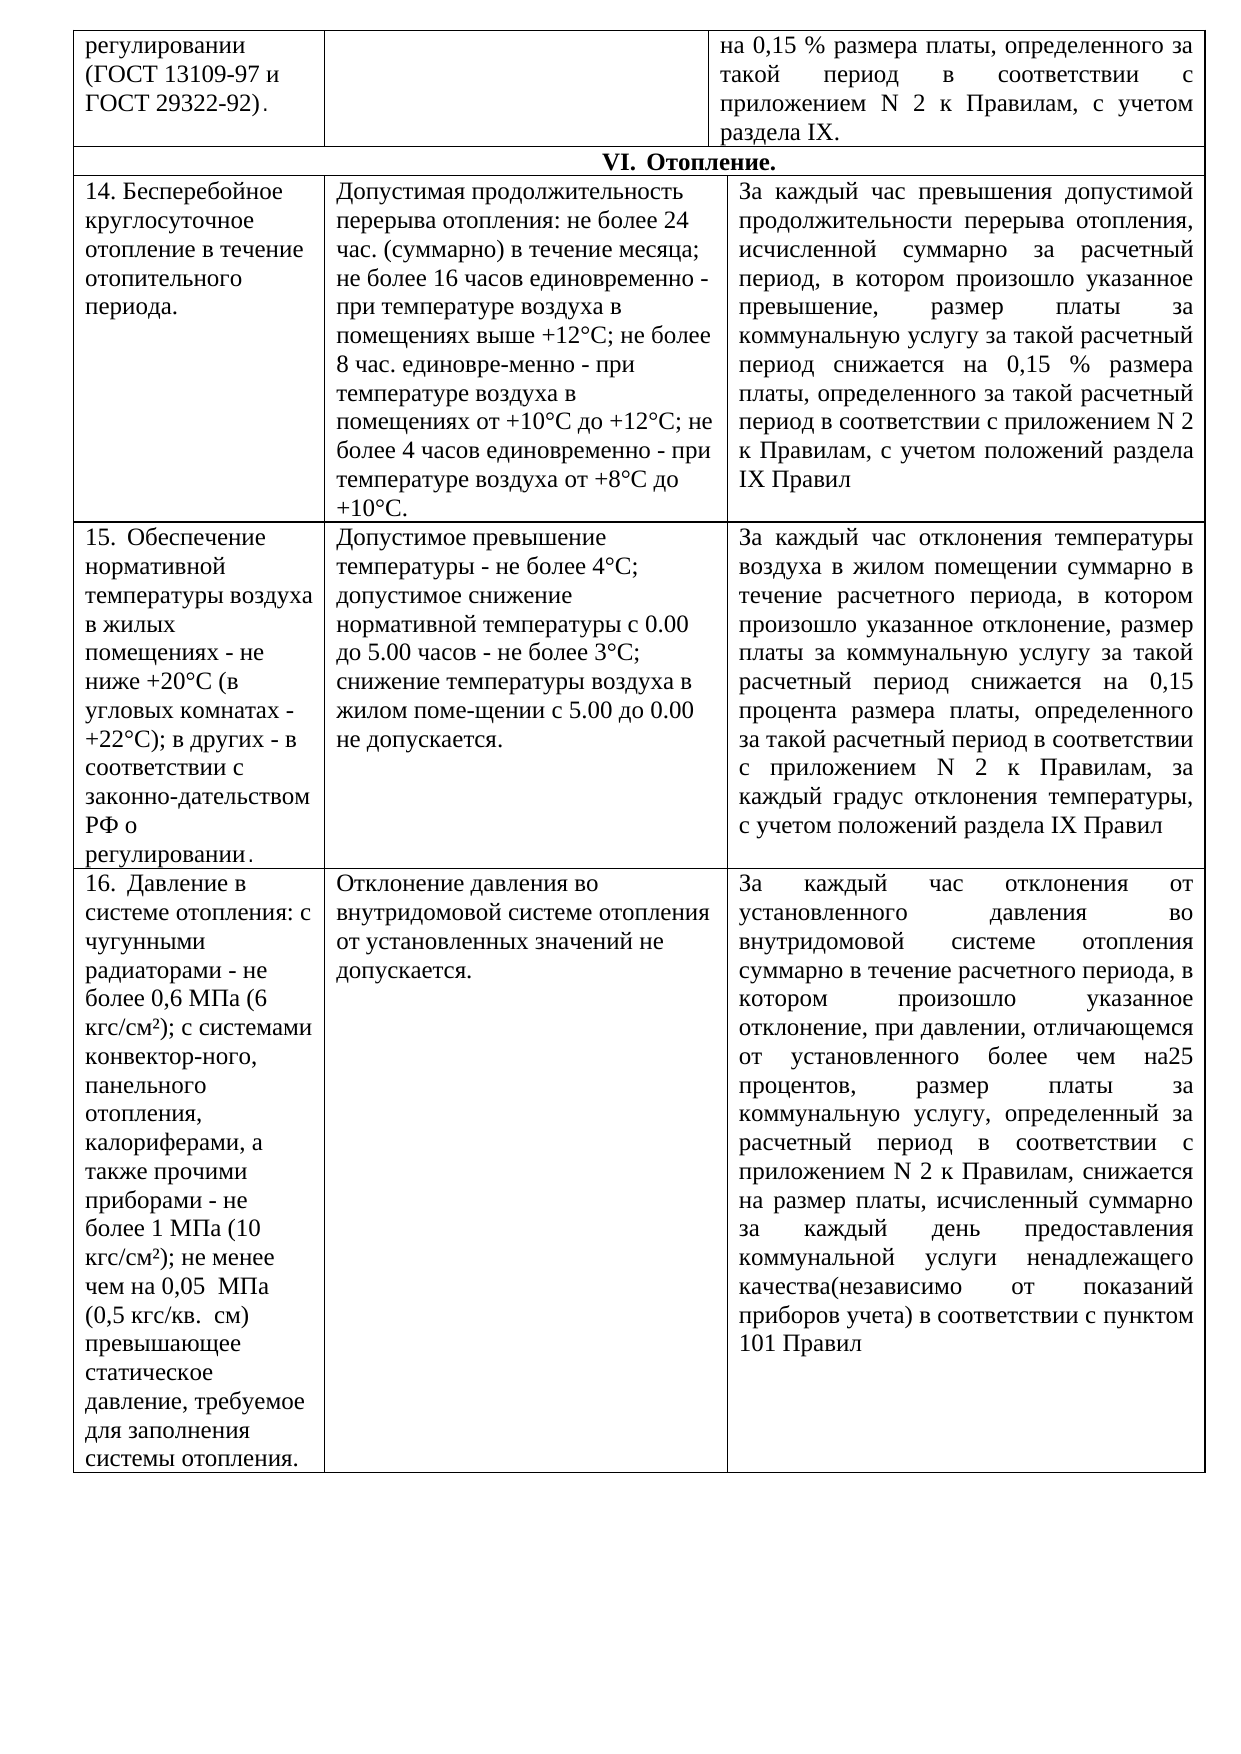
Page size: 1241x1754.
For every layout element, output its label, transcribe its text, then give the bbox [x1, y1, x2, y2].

table_cell 16. Давление в системе отопления: с чугунными радиаторами - не более 0,6 МПа (6 кгс/см²); с системами конвектор-ного, панельного отопления, калориферами, а также прочими приборами - не более 1 МПа (10 кгс/см²); не менее чем на 0,05 МПа (0,5 кгс/кв. см) превышающее статическое давление, требуемое для заполнения системы отопления. [74, 869, 324, 1472]
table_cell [709, 31, 1204, 146]
table_cell Допустимая продолжительность перерыва отопления: не более 24 час. (суммарно) в течение месяца; не более 16 часов единовременно - при температуре воздуха в помещениях выше +12°C; не более 8 час. единовре-менно - при температуре воздуха в помещениях от +10°C до +12°C; не более 4 часов единовременно - при температуре воздуха от +8°C до +10°C. [325, 176, 727, 521]
table_cell Отопление. [74, 147, 1204, 175]
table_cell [325, 31, 708, 146]
table_cell Отклонение давления во внутридомовой системе отопления от установленных значений не допускается. [325, 869, 727, 1472]
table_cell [74, 31, 324, 146]
table_cell 14. Бесперебойное круглосуточное отопление в течение отопительного периода. [74, 176, 324, 521]
table_cell За каждый час отклонения от установленного давления во внутридомовой системе отопления суммарно в течение расчетного периода, в котором произошло указанное отклонение, при давлении, отличающемся от установленного более чем на25 процентов, размер платы за коммунальную услугу, определенный за расчетный период в соответствии с приложением N 2 к Правилам, снижается на размер платы, исчисленный суммарно за каждый день предоставления коммунальной услуги ненадлежащего качества(независимо от показаний приборов учета) в соответствии с пунктом 101 Правил [728, 869, 1204, 1472]
table_cell За каждый час превышения допустимой продолжительности перерыва отопления, исчисленной суммарно за расчетный период, в котором произошло указанное превышение, размер платы за коммунальную услугу за такой расчетный период снижается на 0,15 % размера платы, определенного за такой расчетный период в соответствии с приложением N 2 к Правилам, с учетом положений раздела IX Правил [728, 176, 1204, 521]
table_cell 15. Обеспечение нормативной температуры воздуха в жилых помещениях - не ниже +20°C (в угловых комнатах - +22°C); в других - в соответствии с законно-дательством РФ о регулировании. [74, 523, 324, 867]
table_cell За каждый час отклонения температуры воздуха в жилом помещении суммарно в течение расчетного периода, в котором произошло указанное отклонение, размер платы за коммунальную услугу за такой расчетный период снижается на 0,15 процента размера платы, определенного за такой расчетный период в соответствии с приложением N 2 к Правилам, за каждый градус отклонения температуры, с учетом положений раздела IX Правил [728, 523, 1204, 867]
table_cell Допустимое превышение температуры - не более 4°C; допустимое снижение нормативной температуры с 0.00 до 5.00 часов - не более 3°C; снижение температуры воздуха в жилом поме-щении с 5.00 до 0.00 не допускается. [325, 523, 727, 867]
